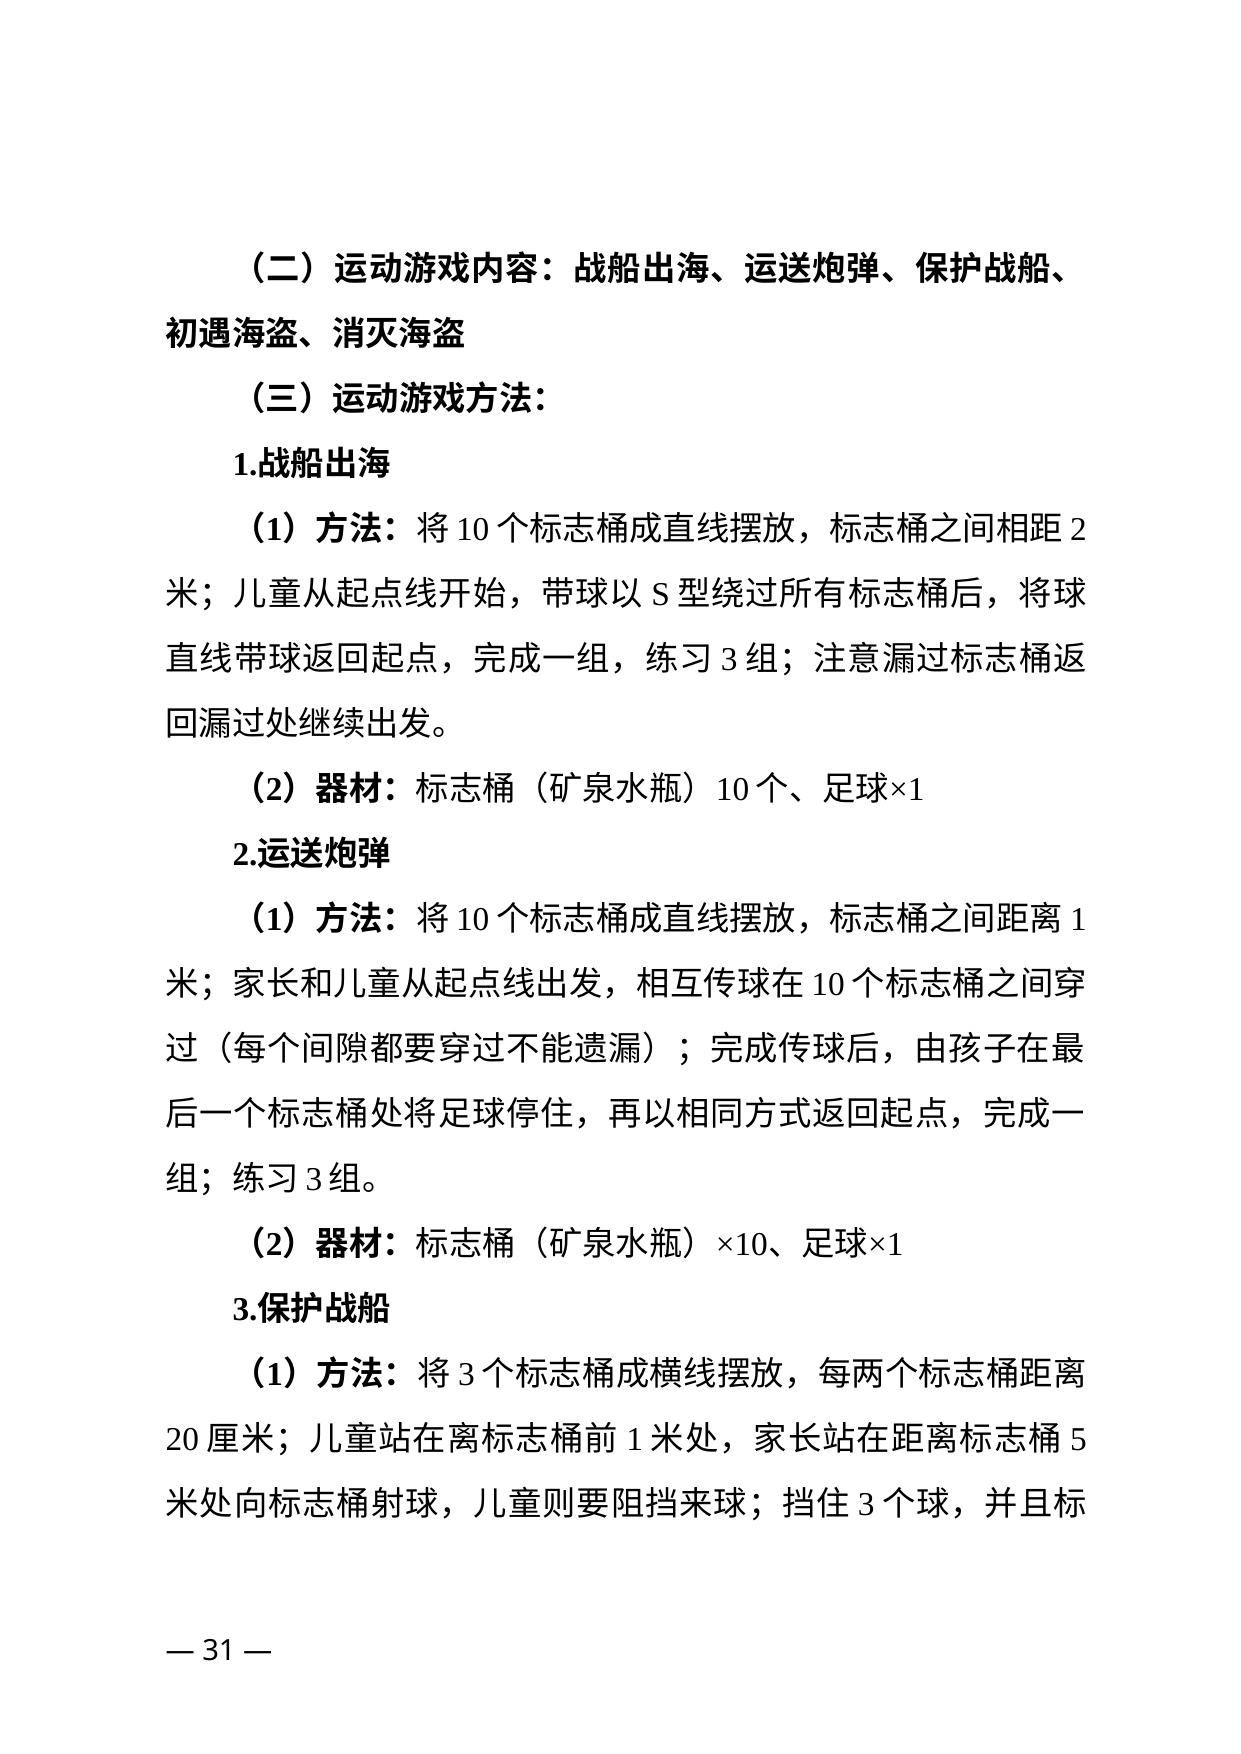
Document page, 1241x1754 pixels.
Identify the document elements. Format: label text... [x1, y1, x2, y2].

text （2）器材：标志桶（矿泉水瓶）×10、足球×1 [165, 1208, 1087, 1273]
text （2）器材：标志桶（矿泉水瓶）10个、足球×1 [165, 753, 1087, 818]
text （1）方法：将10个标志桶成直线摆放，标志桶之间距离1米；家长和儿童从起点线出发，相互传球在10个标志桶之间穿过（每个间隙都要穿过不能遗漏）；完成传球后，由孩子在最后一个标志桶处将足球停住，再以相同方式返回起点，完成一组；练习3组。 [165, 883, 1087, 1208]
text （二）运动游戏内容：战船出海、运送炮弹、保护战船、初遇海盗、消灭海盗 [165, 233, 1087, 363]
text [165, 1338, 1087, 1533]
text 1.战船出海 [165, 428, 1087, 493]
text （三）运动游戏方法： [165, 363, 1087, 428]
text （1）方法：将10个标志桶成直线摆放，标志桶之间相距2米；儿童从起点线开始，带球以S型绕过所有标志桶后，将球直线带球返回起点，完成一组，练习3组；注意漏过标志桶返回漏过处继续出发。 [165, 493, 1087, 753]
text 3.保护战船 [165, 1273, 1087, 1338]
text 2.运送炮弹 [165, 818, 1087, 883]
